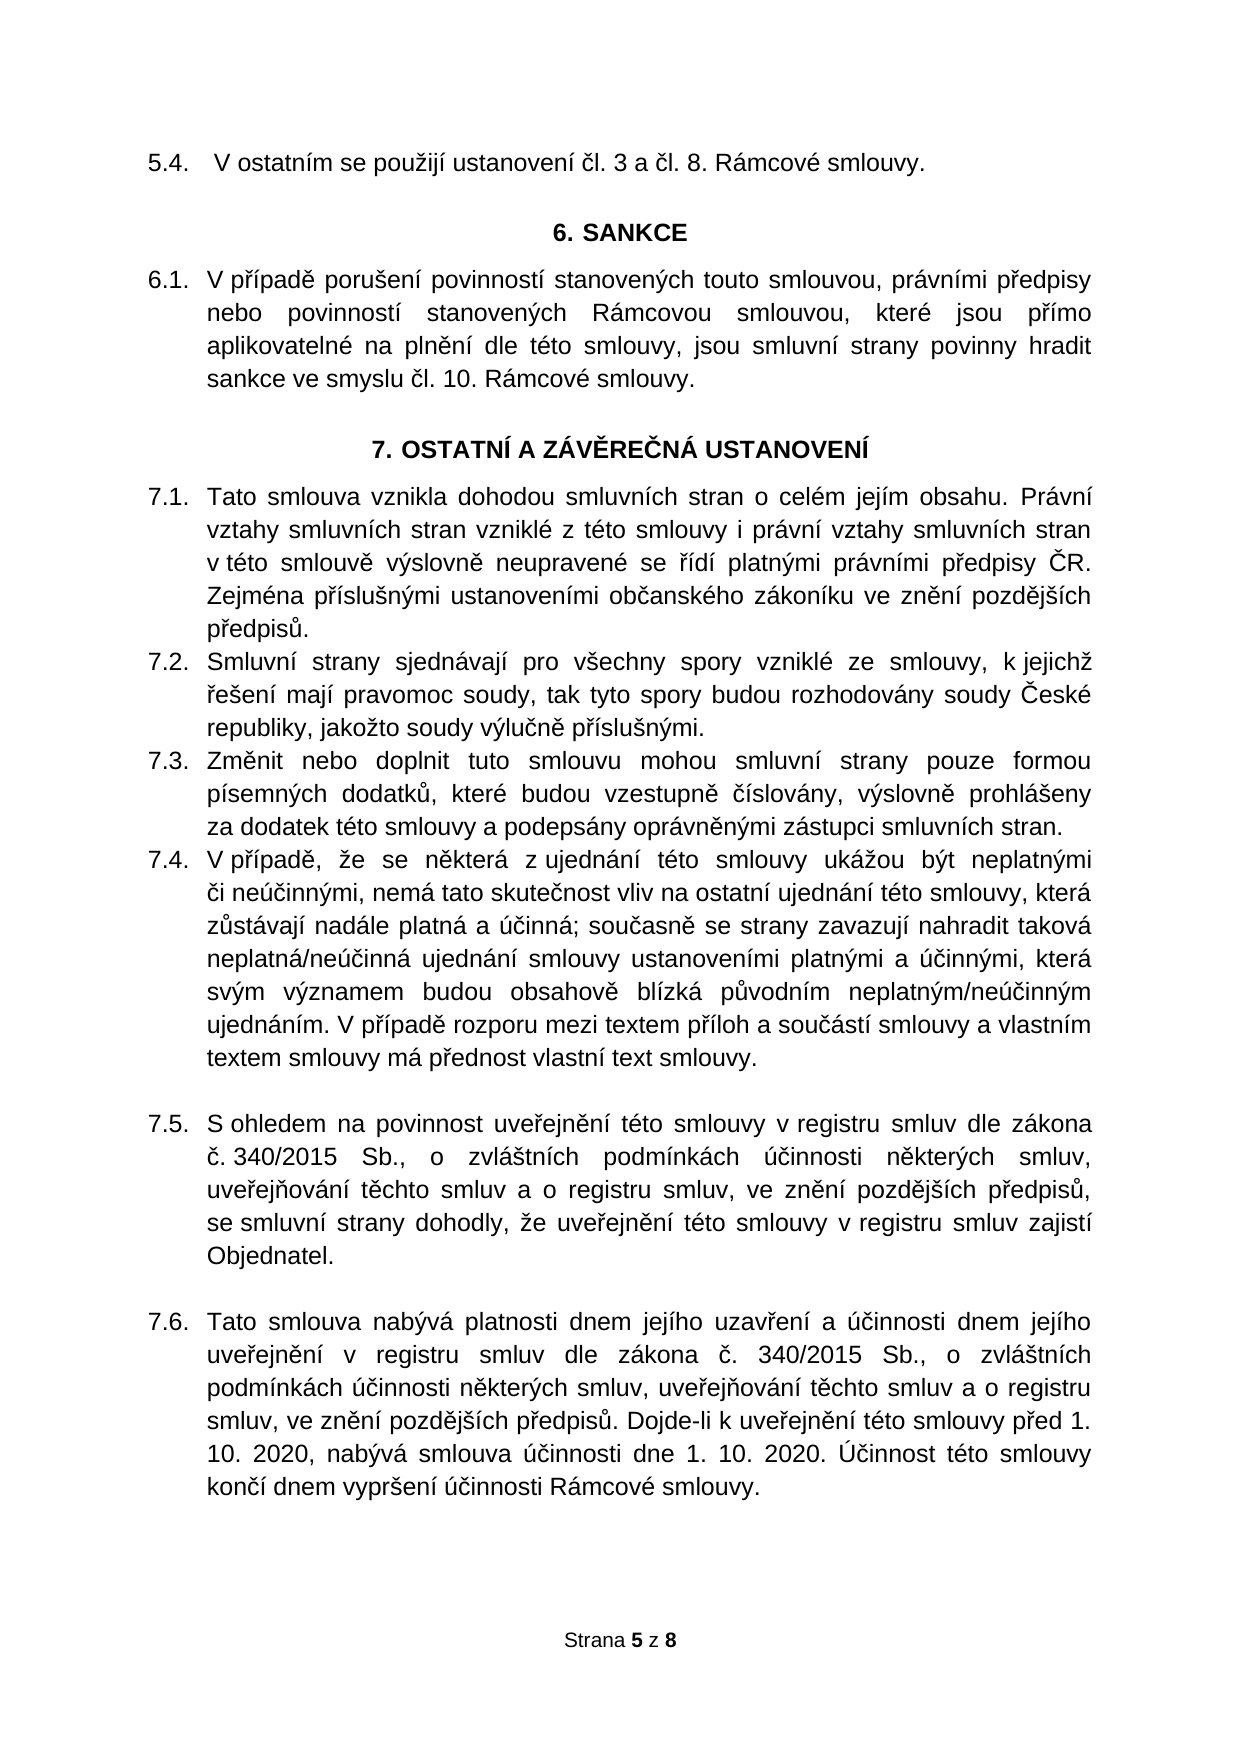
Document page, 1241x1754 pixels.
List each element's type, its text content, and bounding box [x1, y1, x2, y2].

list Sankce [148, 218, 1093, 247]
list S ohledem na povinnost uveřejnění této smlouvy v registru smluv dle zákona č. 340/2015 Sb., o zvláštních podmínkách účinnosti některých smluv, uveřejňování těchto smluv a o registru smluv, ve znění pozdějších předpisů, se smluvní strany dohodly, že uveřejnění této smlouvy v registru smluv zajistí Objednatel. [148, 1109, 1093, 1270]
list Změnit nebo doplnit tuto smlouvu mohou smluvní strany pouze formou písemných dodatků, které budou vzestupně číslovány, výslovně prohlášeny za dodatek této smlouvy a podepsány oprávněnými zástupci smluvních stran. [148, 746, 1093, 841]
list Tato smlouva nabývá platnosti dnem jejího uzavření a účinnosti dnem jejího uveřejnění v registru smluv dle zákona č. 340/2015 Sb., o zvláštních podmínkách účinnosti některých smluv, uveřejňování těchto smluv a o registru smluv, ve znění pozdějších předpisů. Dojde-li k uveřejnění této smlouvy před 1. 10. 2020, nabývá smlouva účinnosti dne 1. 10. 2020. Účinnost této smlouvy končí dnem vypršení účinnosti Rámcové smlouvy. [148, 1307, 1093, 1501]
list V případě porušení povinností stanovených touto smlouvou, právními předpisy nebo povinností stanovených Rámcovou smlouvou, které jsou přímo aplikovatelné na plnění dle této smlouvy, jsou smluvní strany povinny hradit sankce ve smyslu čl. 10. Rámcové smlouvy. [148, 265, 1093, 393]
list Ostatní a závěrečná ustanovení [148, 435, 1093, 463]
list V případě, že se některá z ujednání této smlouvy ukážou být neplatnými či neúčinnými, nemá tato skutečnost vliv na ostatní ujednání této smlouvy, která zůstávají nadále platná a účinná; současně se strany zavazují nahradit taková neplatná/neúčinná ujednání smlouvy ustanoveními platnými a účinnými, která svým významem budou obsahově blízká původním neplatným/neúčinným ujednáním. V případě rozporu mezi textem příloh a součástí smlouvy a vlastním textem smlouvy má přednost vlastní text smlouvy. [148, 845, 1093, 1072]
list Tato smlouva vznikla dohodou smluvních stran o celém jejím obsahu. Právní vztahy smluvních stran vzniklé z této smlouvy i právní vztahy smluvních stran v této smlouvě výslovně neupravené se řídí platnými právními předpisy ČR. Zejména příslušnými ustanoveními občanského zákoníku ve znění pozdějších předpisů. [148, 482, 1093, 642]
list Smluvní strany sjednávají pro všechny spory vzniklé ze smlouvy, k jejichž řešení mají pravomoc soudy, tak tyto spory budou rozhodovány soudy České republiky, jakožto soudy výlučně příslušnými. [148, 647, 1093, 742]
list V ostatním se použijí ustanovení čl. 3 a čl. 8. Rámcové smlouvy. [148, 148, 1093, 176]
